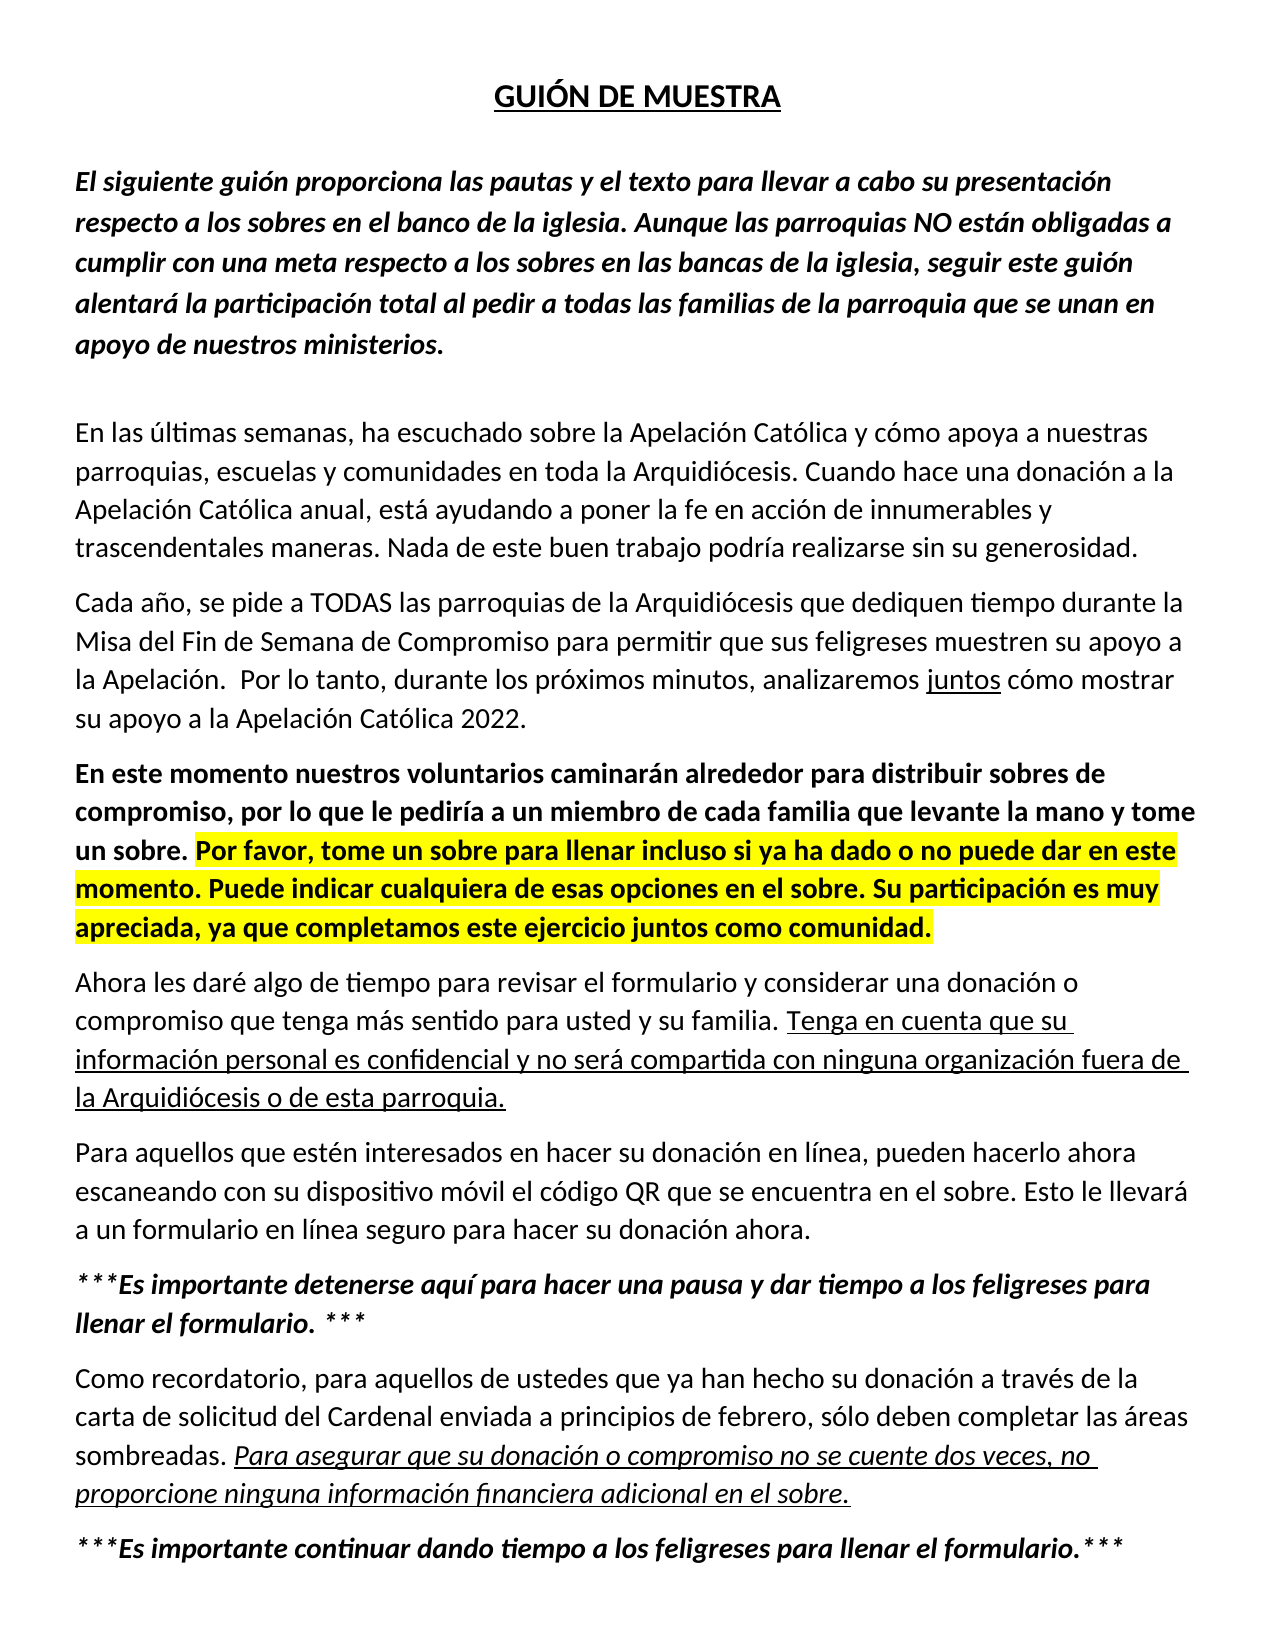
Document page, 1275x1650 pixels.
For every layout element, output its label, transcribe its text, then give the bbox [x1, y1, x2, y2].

text En este momento nuestros voluntarios caminarán alrededor para distribuir sobres de compromiso, por lo que le pediría a un miembro de cada familia que levante la mano y tome un sobre. Por favor, tome un sobre para llenar incluso si ya ha dado o no puede dar en este momento. Puede indicar cualquiera de esas opciones en el sobre. Su participación es muy apreciada, ya que completamos este ejercicio juntos como comunidad. [75, 755, 1200, 944]
text El siguiente guión proporciona las pautas y el texto para llevar a cabo su presentación respecto a los sobres en el banco de la iglesia. Aunque las parroquias NO están obligadas a cumplir con una meta respecto a los sobres en las bancas de la iglesia, seguir este guión alentará la participación total al pedir a todas las familias de la parroquia que se unan en apoyo de nuestros ministerios. [75, 122, 1200, 362]
text ***Es importante detenerse aquí para hacer una pausa y dar tiempo a los feligreses para llenar el formulario. *** [75, 1266, 1200, 1340]
text Para aquellos que estén interesados en hacer su donación en línea, pueden hacerlo ahora escaneando con su dispositivo móvil el código QR que se encuentra en el sobre. Esto le llevará a un formulario en línea seguro para hacer su donación ahora. [75, 1134, 1200, 1247]
text ***Es importante continuar dando tiempo a los feligreses para llenar el formulario.*** [75, 1530, 1200, 1566]
text Como recordatorio, para aquellos de ustedes que ya han hecho su donación a través de la carta de solicitud del Cardenal enviada a principios de febrero, sólo deben completar las áreas sombreadas. Para asegurar que su donación o compromiso no se cuente dos veces, no proporcione ninguna información financiera adicional en el sobre. [75, 1360, 1200, 1511]
text GUIÓN DE MUESTRA [75, 75, 1200, 116]
text En las últimas semanas, ha escuchado sobre la Apelación Católica y cómo apoya a nuestras parroquias, escuelas y comunidades en toda la Arquidiócesis. Cuando hace una donación a la Apelación Católica anual, está ayudando a poner la fe en acción de innumerables y trascendentales maneras. Nada de este buen trabajo podría realizarse sin su generosidad. [75, 414, 1200, 565]
text Ahora les daré algo de tiempo para revisar el formulario y considerar una donación o compromiso que tenga más sentido para usted y su familia. Tenga en cuenta que su información personal es confidencial y no será compartida con ninguna organización fuera de la Arquidiócesis o de esta parroquia. [75, 964, 1200, 1115]
text Cada año, se pide a TODAS las parroquias de la Arquidiócesis que dediquen tiempo durante la Misa del Fin de Semana de Compromiso para permitir que sus feligreses muestren su apoyo a la Apelación. Por lo tanto, durante los próximos minutos, analizaremos juntos cómo mostrar su apoyo a la Apelación Católica 2022. [75, 584, 1200, 736]
